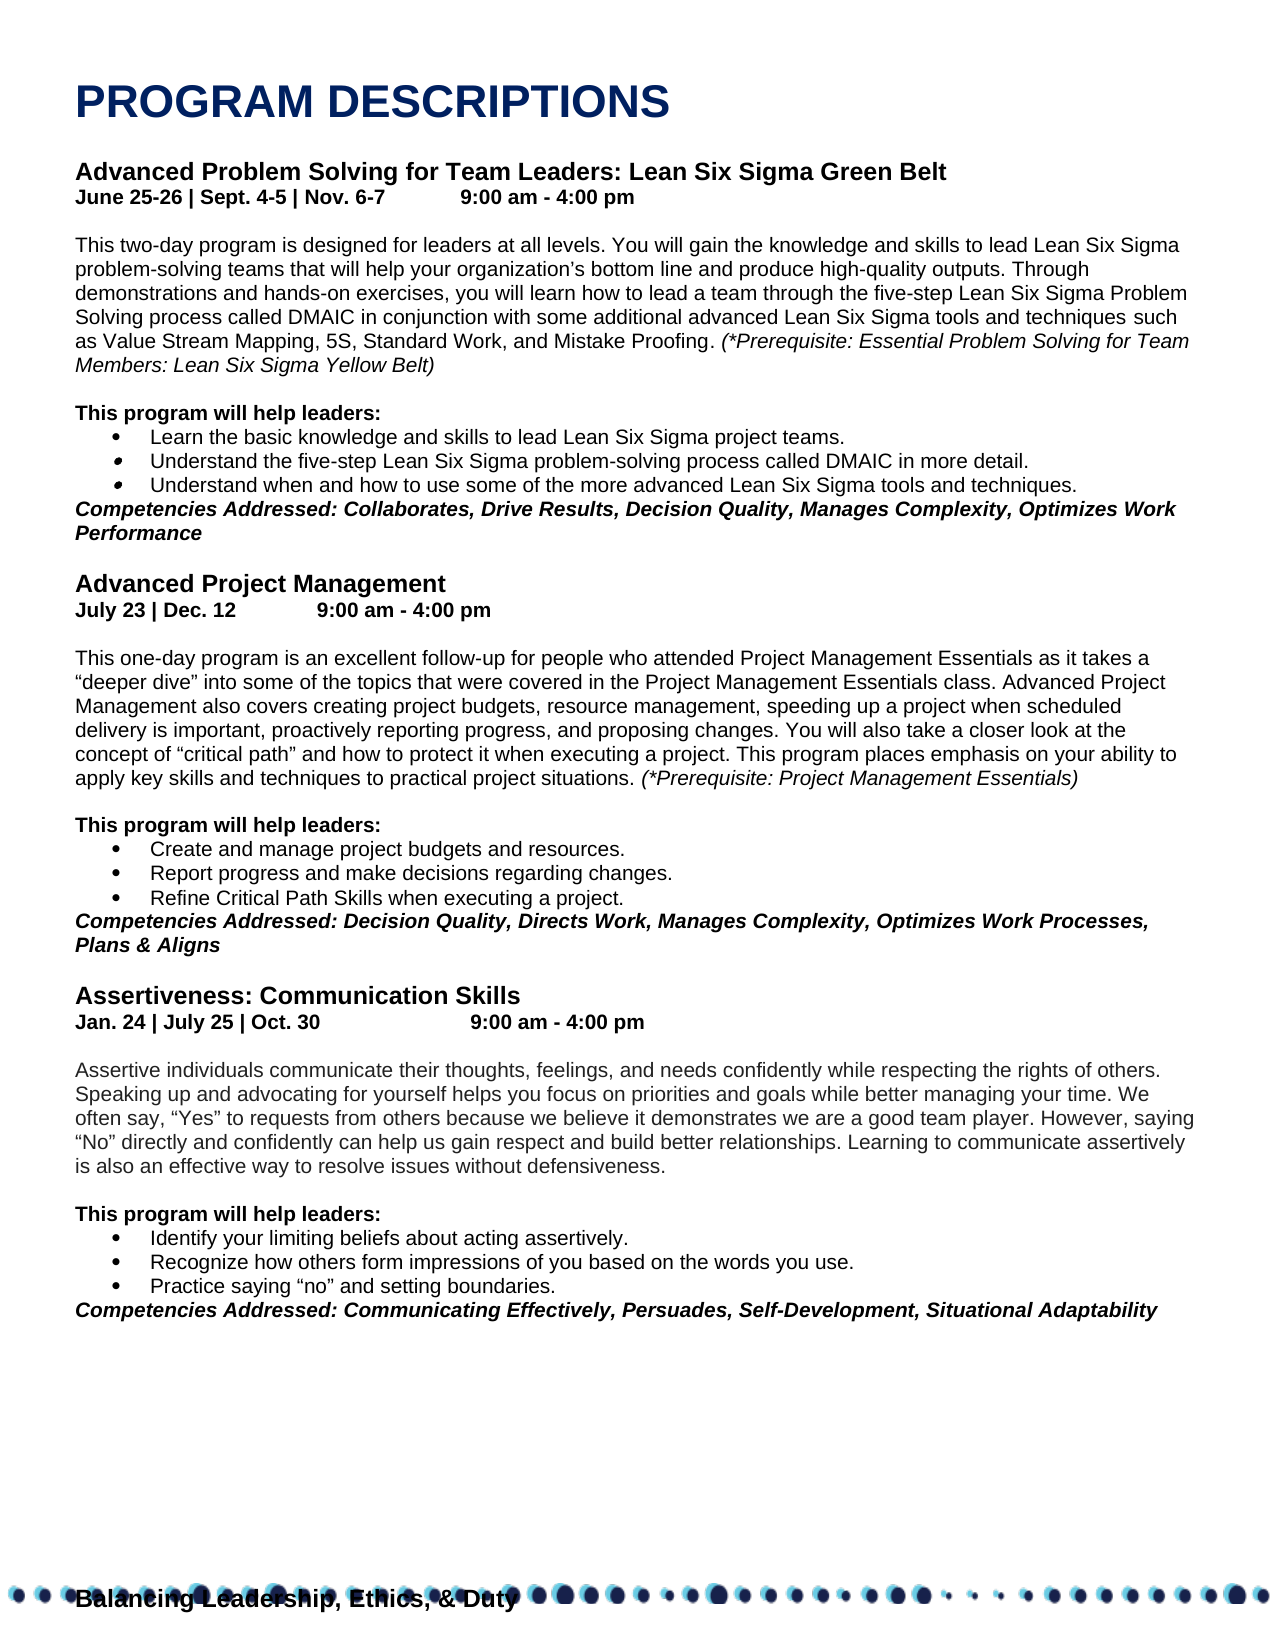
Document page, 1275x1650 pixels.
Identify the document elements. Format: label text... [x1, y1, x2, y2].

text Assertiveness: Communication Skills [75, 957, 1200, 1010]
text July 23 | Dec. 12 9:00 am - 4:00 pm [75, 598, 1200, 622]
text Jan. 24 | July 25 | Oct. 30 9:00 am - 4:00 pm Assertive individuals communicate their thoughts, feelings, and needs confidently while respecting the rights of others. Speaking up and advocating for yourself helps you focus on priorities and goals while better managing your time. We often say, “Yes” to requests from others because we believe it demonstrates we are a good team player. However, saying “No” directly and confidently can help us gain respect and build better relationships. Learning to communicate assertively is also an effective way to resolve issues without defensiveness. [75, 1010, 1200, 1178]
text Advanced Problem Solving for Team Leaders: Lean Six Sigma Green Belt [75, 156, 1200, 185]
text This two-day program is designed for leaders at all levels. You will gain the knowledge and skills to lead Lean Six Sigma problem-solving teams that will help your organization’s bottom line and produce high-quality outputs. Through demonstrations and hands-on exercises, you will learn how to lead a team through the five-step Lean Six Sigma Problem Solving process called DMAIC in conjunction with some additional advanced Lean Six Sigma tools and techniques such as Value Stream Mapping, 5S, Standard Work, and Mistake Proofing. (*Prerequisite: Essential Problem Solving for Team Members: Lean Six Sigma Yellow Belt) This program will help leaders: [75, 233, 1200, 425]
list Understand when and how to use some of the more advanced Lean Six Sigma tools and techniques. [112, 473, 1200, 497]
text This one-day program is an excellent follow-up for people who attended Project Management Essentials as it takes a “deeper dive” into some of the topics that were covered in the Project Management Essentials class. Advanced Project Management also covers creating project budgets, resource management, speeding up a project when scheduled delivery is important, proactively reporting progress, and proposing changes. You will also take a closer look at the concept of “critical path” and how to protect it when executing a project. This program places emphasis on your ability to apply key skills and techniques to practical project situations. (*Prerequisite: Project Management Essentials) [75, 622, 1200, 789]
list Report progress and make decisions regarding changes. [112, 861, 1200, 885]
text Advanced Project Management [75, 569, 1200, 598]
list Recognize how others form impressions of you based on the words you use. [112, 1250, 1200, 1274]
text June 25-26 | Sept. 4-5 | Nov. 6-7 9:00 am - 4:00 pm [75, 185, 1200, 209]
list Identify your limiting beliefs about acting assertively. [112, 1226, 1200, 1250]
list Practice saying “no” and setting boundaries. [112, 1274, 1200, 1298]
list Create and manage project budgets and resources. [112, 837, 1200, 861]
text Competencies Addressed: Decision Quality, Directs Work, Manages Complexity, Optimizes Work Processes, Plans & Aligns [75, 909, 1200, 957]
text PROGRAM DESCRIPTIONS [75, 75, 1200, 128]
list Learn the basic knowledge and skills to lead Lean Six Sigma project teams. [112, 425, 1200, 449]
list Understand the five-step Lean Six Sigma problem-solving process called DMAIC in more detail. [112, 449, 1200, 473]
text Competencies Addressed: Collaborates, Drive Results, Decision Quality, Manages Complexity, Optimizes Work Performance [75, 497, 1200, 545]
text This program will help leaders: [75, 1202, 1200, 1226]
list Refine Critical Path Skills when executing a project. [112, 885, 1200, 909]
text Balancing Leadership, Ethics, & Duty [75, 1582, 1200, 1612]
text Competencies Addressed: Communicating Effectively, Persuades, Self-Development, Situational Adaptability [75, 1298, 1200, 1322]
text This program will help leaders: [75, 813, 1200, 837]
